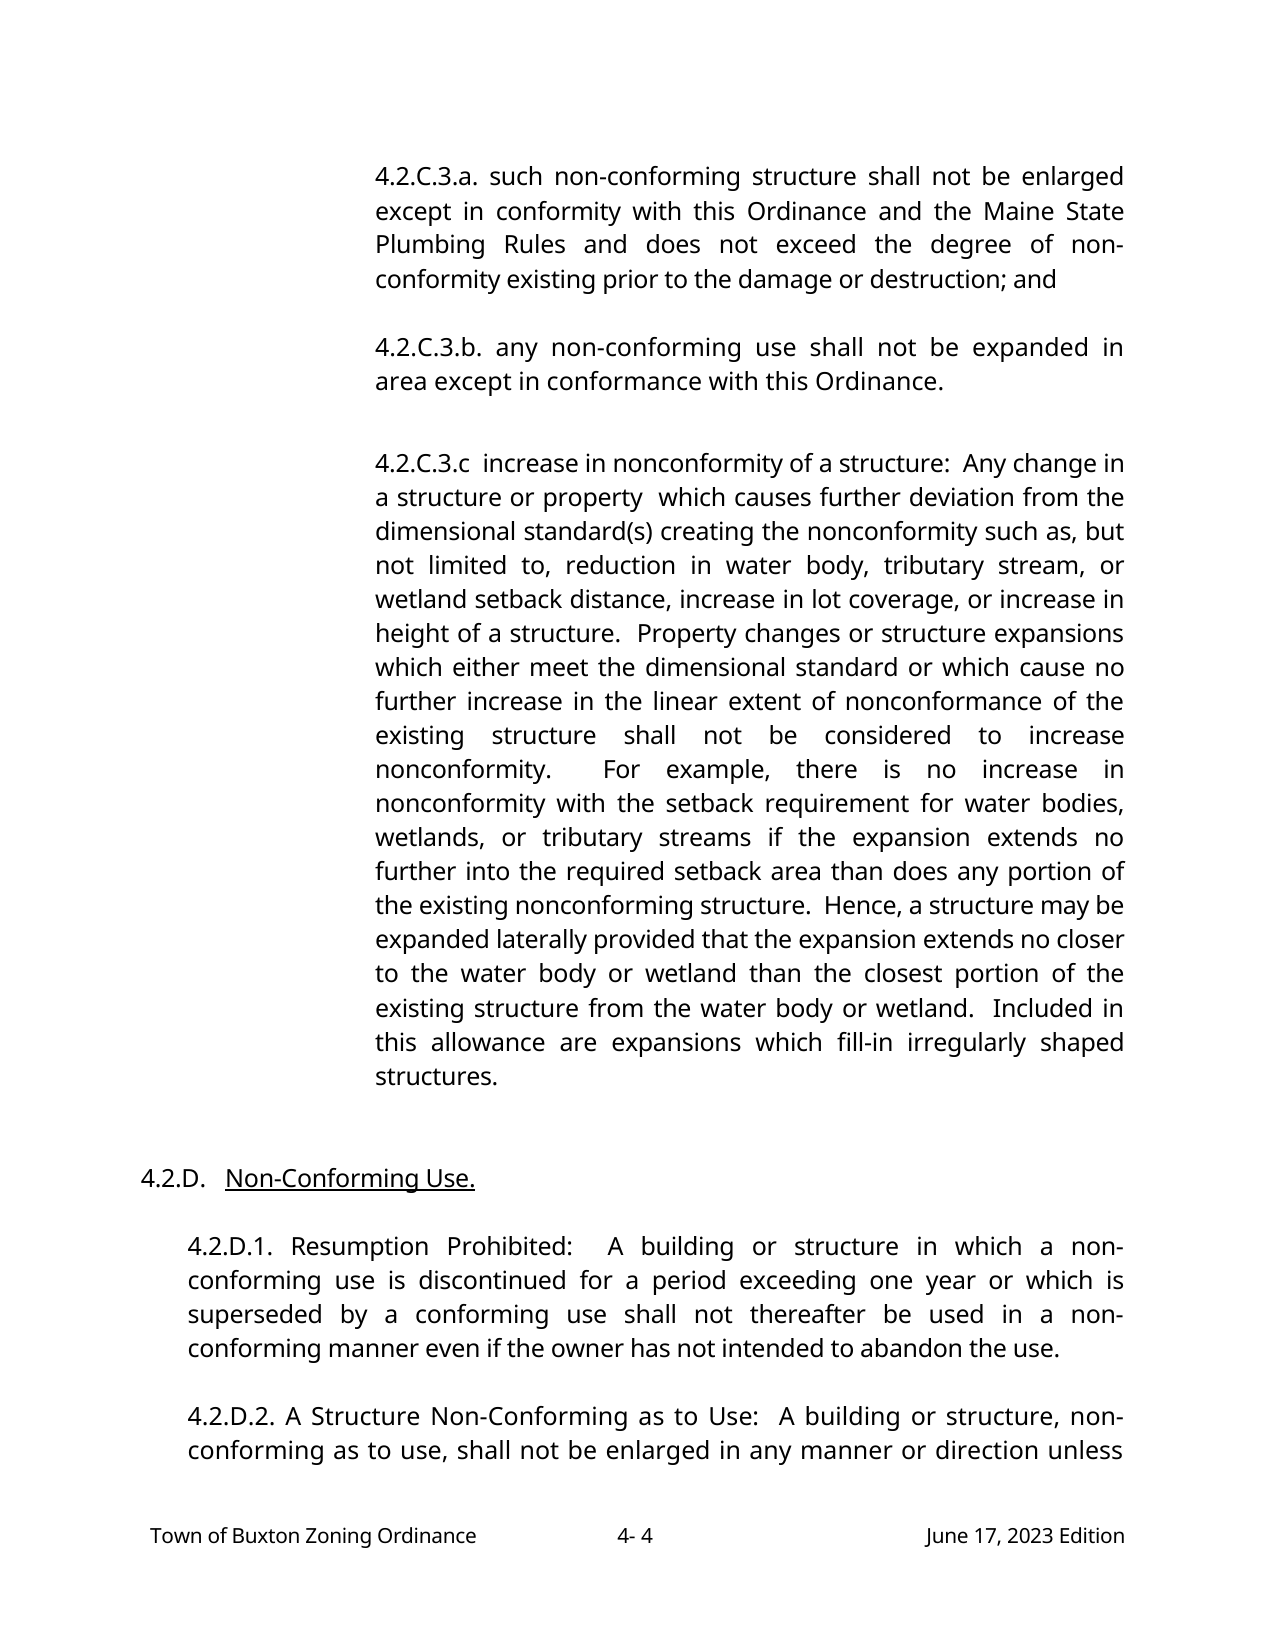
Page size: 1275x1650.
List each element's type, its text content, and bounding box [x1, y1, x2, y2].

text 4.2.C.3.b. any non-conforming use shall not be expanded in area except in conformance with this Ordinance. [375, 329, 1125, 397]
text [187, 1399, 1125, 1467]
text 4.2.C.3.c increase in nonconformity of a structure: Any change in a structure or property which causes further deviation from the dimensional standard(s) creating the nonconformity such as, but not limited to, reduction in water body, tributary stream, or wetland setback distance, increase in lot coverage, or increase in height of a structure. Property changes or structure expansions which either meet the dimensional standard or which cause no further increase in the linear extent of nonconformance of the existing structure shall not be considered to increase nonconformity. For example, there is no increase in nonconformity with the setback requirement for water bodies, wetlands, or tributary streams if the expansion extends no further into the required setback area than does any portion of the existing nonconforming structure. Hence, a structure may be expanded laterally provided that the expansion extends no closer to the water body or wetland than the closest portion of the existing structure from the water body or wetland. Included in this allowance are expansions which fill-in irregularly shaped structures. [375, 445, 1125, 1092]
text 4.2.D. Non-Conforming Use. [141, 1161, 1125, 1194]
text 4.2.C.3.a. such non-conforming structure shall not be enlarged except in conformity with this Ordinance and the Maine State Plumbing Rules and does not exceed the degree of non-conformity existing prior to the damage or destruction; and [375, 159, 1125, 295]
text 4.2.D.1. Resumption Prohibited: A building or structure in which a non-conforming use is discontinued for a period exceeding one year or which is superseded by a conforming use shall not thereafter be used in a non-conforming manner even if the owner has not intended to abandon the use. [187, 1229, 1125, 1365]
